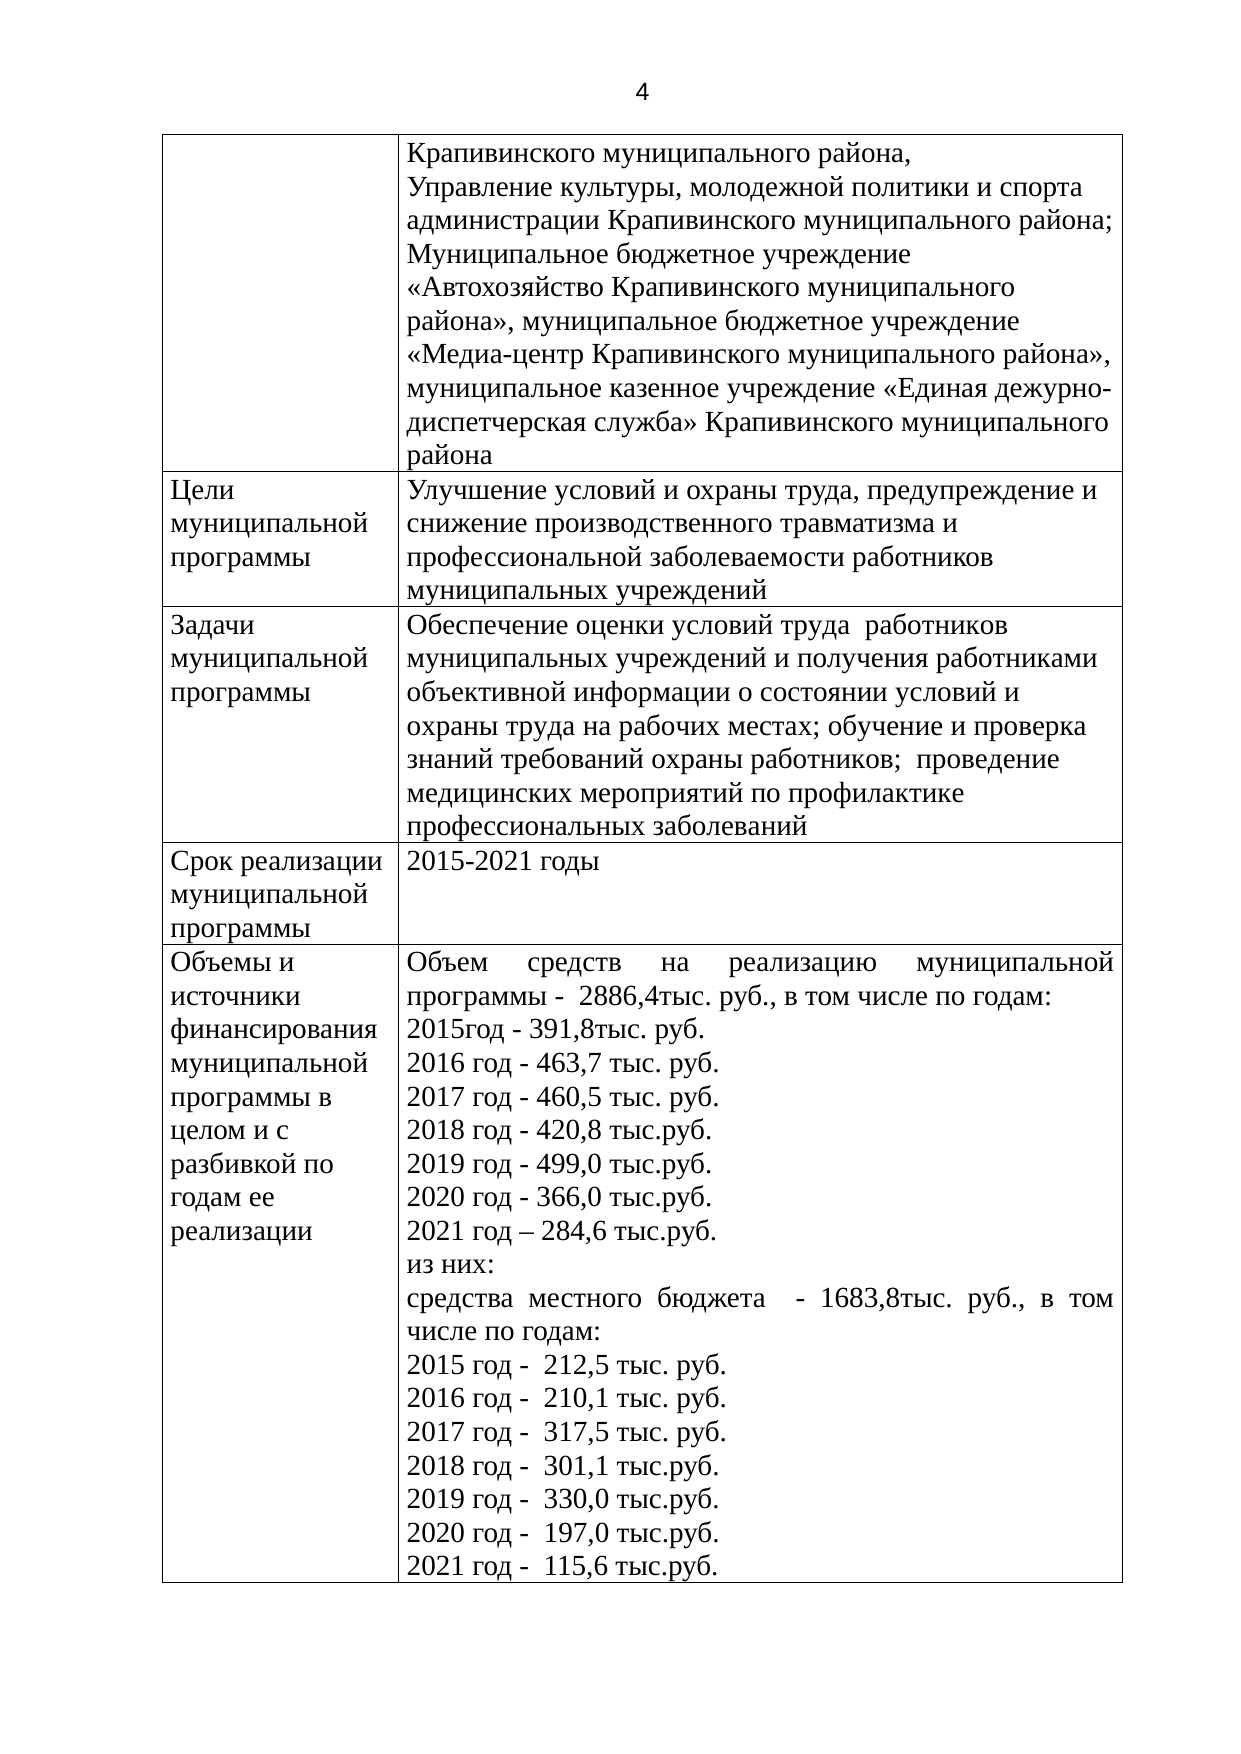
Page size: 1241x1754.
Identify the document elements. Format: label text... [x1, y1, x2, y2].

table_cell 2015-2021 годы [399, 843, 1122, 943]
table_cell Срок реализации муниципальной программы [163, 843, 398, 943]
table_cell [163, 945, 398, 1582]
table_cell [399, 945, 1122, 1582]
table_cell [399, 135, 1122, 471]
table_cell Задачи муниципальной программы [163, 607, 398, 842]
table_cell Обеспечение оценки условий труда работников муниципальных учреждений и получения работниками объективной информации о состоянии условий и охраны труда на рабочих местах; обучение и проверка знаний требований охраны работников; проведение медицинских мероприятий по профилактике профессиональных заболеваний [399, 607, 1122, 842]
table_cell Улучшение условий и охраны труда, предупреждение и снижение производственного травматизма и профессиональной заболеваемости работников муниципальных учреждений [399, 472, 1122, 606]
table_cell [163, 135, 398, 471]
table_cell Цели муниципальной программы [163, 472, 398, 606]
